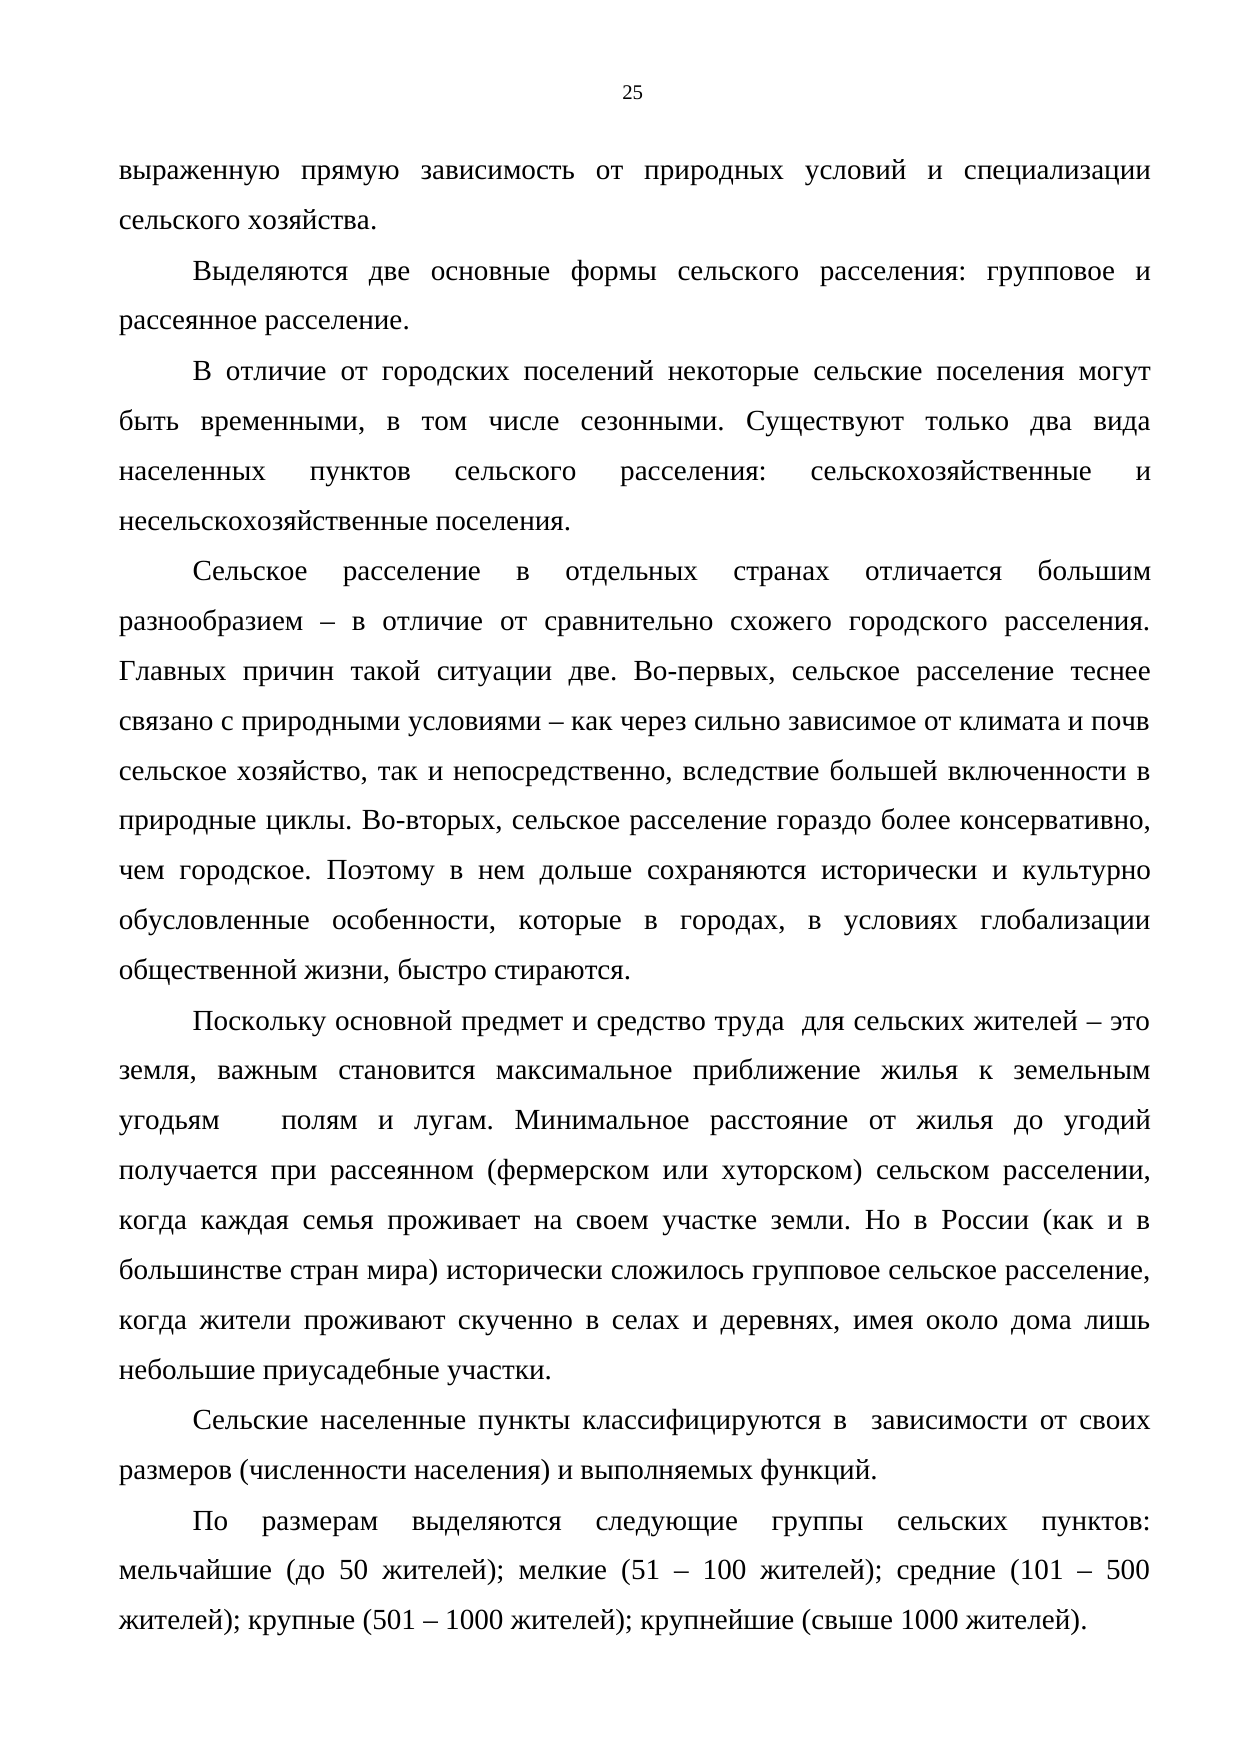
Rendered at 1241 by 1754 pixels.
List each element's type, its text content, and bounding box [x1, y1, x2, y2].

text Сельское расселение в отдельных странах отличается большим разнообразием – в отличие от сравнительно схожего городского расселения. Главных причин такой ситуации две. Во-первых, сельское расселение теснее связано с природными условиями – как через сильно зависимое от климата и почв сельское хозяйство, так и непосредственно, вследствие большей включенности в природные циклы. Во-вторых, сельское расселение гораздо более консервативно, чем городское. Поэтому в нем дольше сохраняются исторически и культурно обусловленные особенности, которые в городах, в условиях глобализации общественной жизни, быстро стираются. [118, 553, 1152, 986]
text В отличие от городских поселений некоторые сельские поселения могут быть временными, в том числе сезонными. Существуют только два вида населенных пунктов сельского расселения: сельскохозяйственные и несельскохозяйственные поселения. [118, 353, 1152, 536]
text Сельские населенные пункты классифицируются в зависимости от своих размеров (численности населения) и выполняемых функций. [118, 1402, 1152, 1486]
text Выделяются две основные формы сельского расселения: групповое и рассеянное расселение. [118, 253, 1152, 336]
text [118, 152, 1152, 236]
text По размерам выделяются следующие группы сельских пунктов: мельчайшие (до 50 жителей); мелкие (51 – 100 жителей); средние (101 – 500 жителей); крупные (501 – 1000 жителей); крупнейшие (свыше 1000 жителей). [118, 1503, 1152, 1636]
text Поскольку основной предмет и средство труда для сельских жителей – это земля, важным становится максимальное приближение жилья к земельным угодьям полям и лугам. Минимальное расстояние от жилья до угодий получается при рассеянном (фермерском или хуторском) сельском расселении, когда каждая семья проживает на своем участке земли. Но в России (как и в большинстве стран мира) исторически сложилось групповое сельское расселение, когда жители проживают скученно в селах и деревнях, имея около дома лишь небольшие приусадебные участки. [118, 1003, 1152, 1385]
